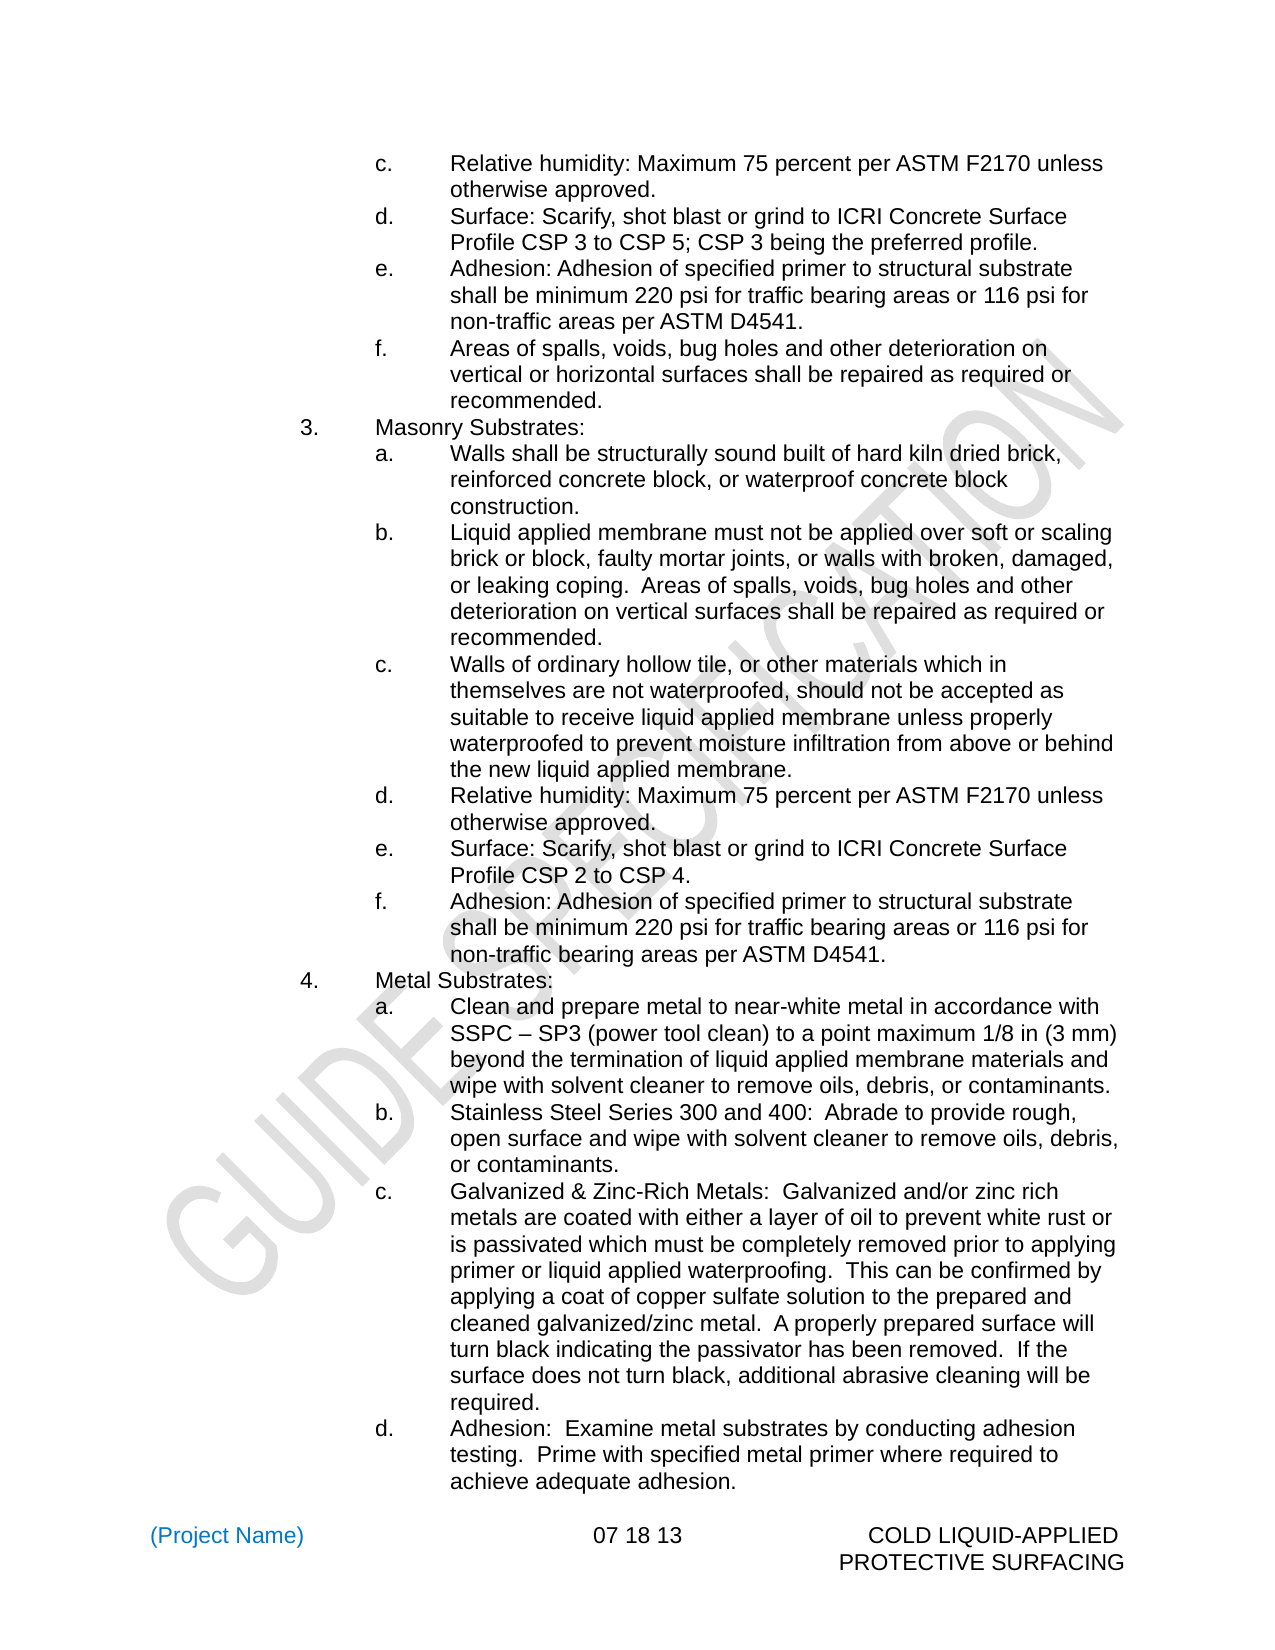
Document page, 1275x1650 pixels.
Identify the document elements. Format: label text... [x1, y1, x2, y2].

subtitle Galvanized & Zinc-Rich Metals: Galvanized and/or zinc rich metals are coated with either a layer of oil to prevent white rust or is passivated which must be completely removed prior to applying primer or liquid applied waterproofing. This can be confirmed by applying a coat of copper sulfate solution to the prepared and cleaned galvanized/zinc metal. A properly prepared surface will turn black indicating the passivator has been removed. If the surface does not turn black, additional abrasive cleaning will be required. [375, 1178, 1125, 1415]
subtitle Stainless Steel Series 300 and 400: Abrade to provide rough, open surface and wipe with solvent cleaner to remove oils, debris, or contaminants. [375, 1099, 1125, 1178]
subtitle Adhesion: Examine metal substrates by conducting adhesion testing. Prime with specified metal primer where required to achieve adequate adhesion. [375, 1415, 1125, 1494]
subtitle Surface: Scarify, shot blast or grind to ICRI Concrete Surface Profile CSP 2 to CSP 4. [375, 835, 1125, 888]
subtitle Walls shall be structurally sound built of hard kiln dried brick, reinforced concrete block, or waterproof concrete block construction. [375, 440, 1125, 519]
subtitle Masonry Substrates: [300, 413, 1125, 440]
subtitle Walls of ordinary hollow tile, or other materials which in themselves are not waterproofed, should not be accepted as suitable to receive liquid applied membrane unless properly waterproofed to prevent moisture infiltration from above or behind the new liquid applied membrane. [375, 651, 1125, 782]
subtitle Relative humidity: Maximum 75 percent per ASTM F2170 unless otherwise approved. [375, 782, 1125, 835]
subtitle Metal Substrates: [300, 967, 1125, 993]
subtitle Areas of spalls, voids, bug holes and other deterioration on vertical or horizontal surfaces shall be repaired as required or recommended. [375, 334, 1125, 413]
subtitle Clean and prepare metal to near-white metal in accordance with SSPC – SP3 (power tool clean) to a point maximum 1/8 in (3 mm) beyond the termination of liquid applied membrane materials and wipe with solvent cleaner to remove oils, debris, or contaminants. [375, 993, 1125, 1099]
subtitle Relative humidity: Maximum 75 percent per ASTM F2170 unless otherwise approved. [375, 150, 1125, 203]
subtitle Surface: Scarify, shot blast or grind to ICRI Concrete Surface Profile CSP 3 to CSP 5; CSP 3 being the preferred profile. [375, 203, 1125, 255]
subtitle Adhesion: Adhesion of specified primer to structural substrate shall be minimum 220 psi for traffic bearing areas or 116 psi for non-traffic bearing areas per ASTM D4541. [375, 888, 1125, 967]
subtitle Liquid applied membrane must not be applied over soft or scaling brick or block, faulty mortar joints, or walls with broken, damaged, or leaking coping. Areas of spalls, voids, bug holes and other deterioration on vertical surfaces shall be repaired as required or recommended. [375, 519, 1125, 651]
subtitle Adhesion: Adhesion of specified primer to structural substrate shall be minimum 220 psi for traffic bearing areas or 116 psi for non-traffic areas per ASTM D4541. [375, 255, 1125, 334]
